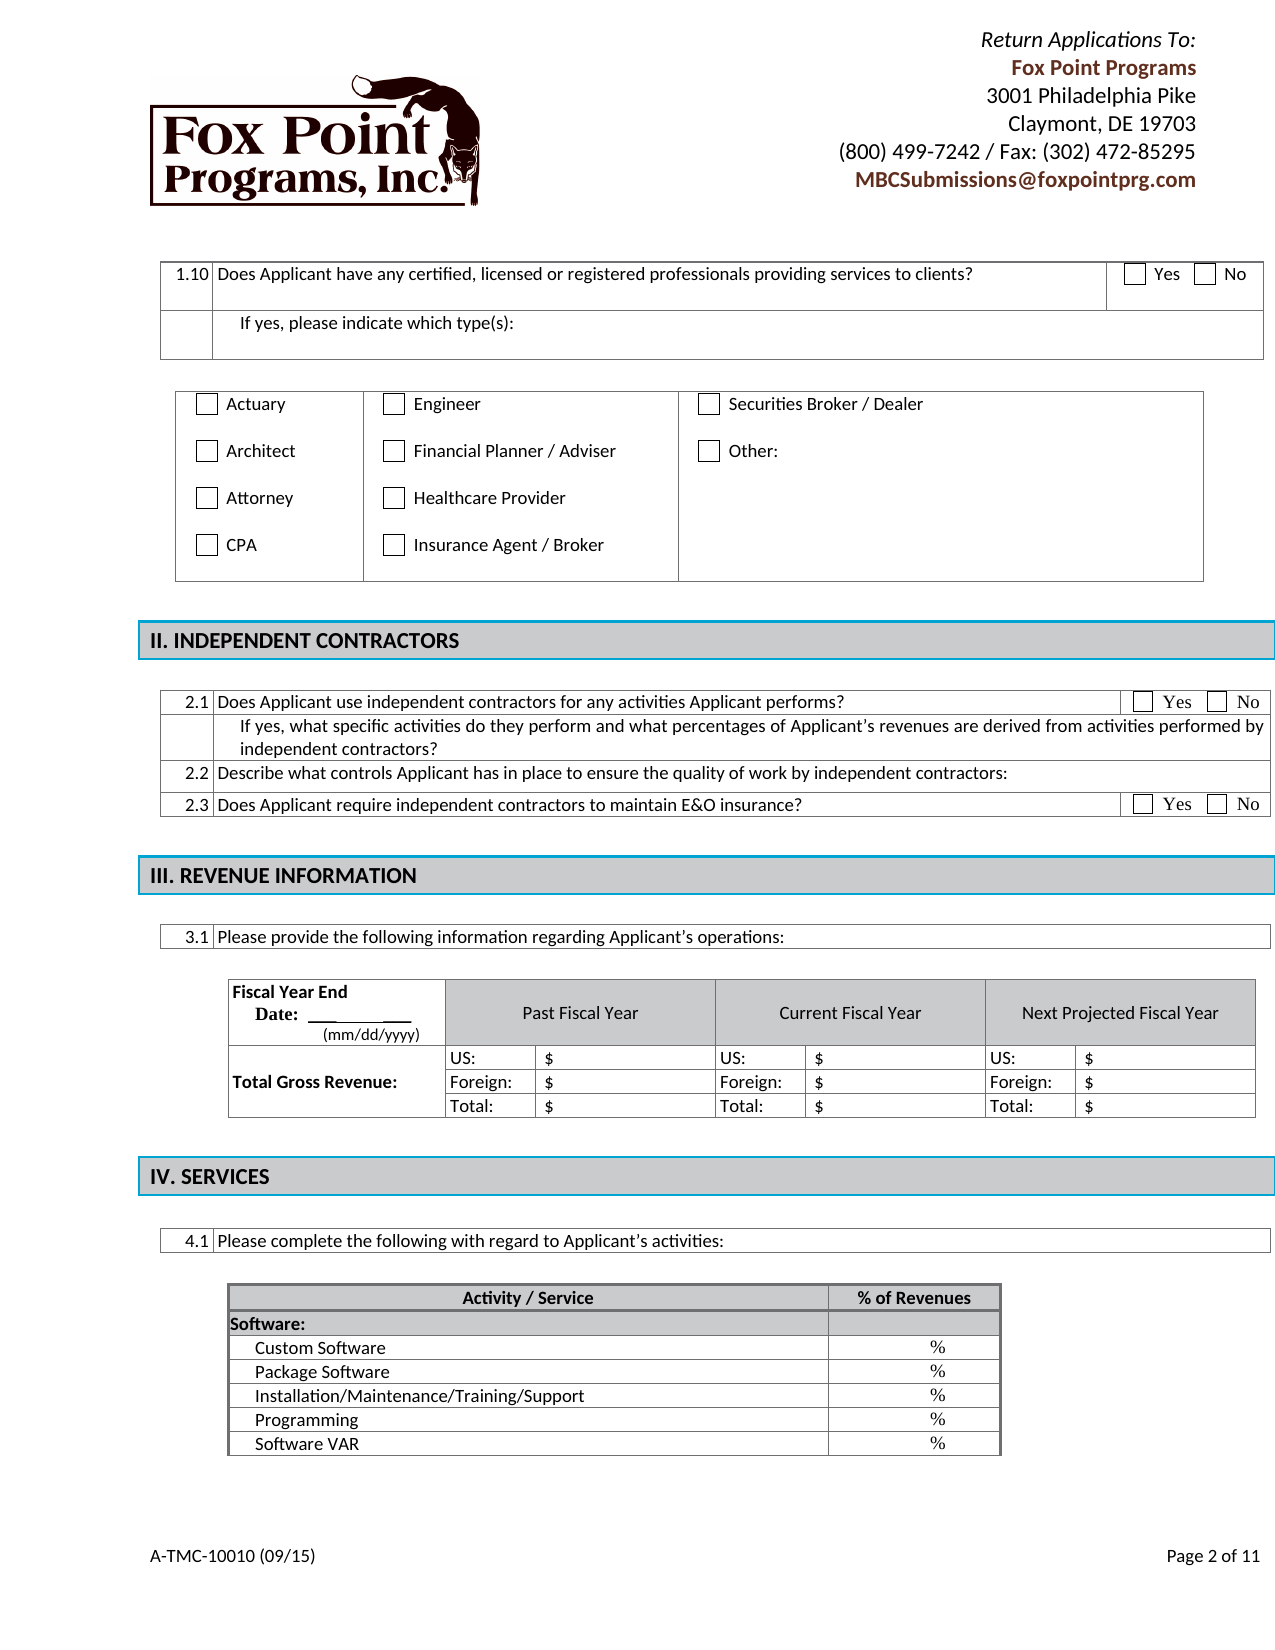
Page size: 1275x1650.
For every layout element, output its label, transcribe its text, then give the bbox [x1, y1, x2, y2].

table_cell [829, 1312, 999, 1335]
table_cell % [829, 1432, 999, 1455]
table_cell $ [806, 1094, 828, 1117]
table_cell 2.2 [161, 761, 213, 792]
table_cell $ [1076, 1046, 1098, 1069]
table_cell [828, 1094, 985, 1117]
table_cell US: [986, 1046, 1075, 1069]
table_cell Package Software [230, 1360, 828, 1383]
table_cell $ [1076, 1094, 1098, 1117]
table_cell [558, 1094, 715, 1117]
table_cell $ [536, 1046, 558, 1069]
table_header Please complete the following with regard to Applicant’s activities: [214, 1229, 1270, 1252]
table_cell $ [806, 1046, 828, 1069]
table_cell Custom Software [230, 1336, 828, 1359]
table_cell Does Applicant require independent contractors to maintain E&O insurance? [214, 793, 1120, 816]
table_cell [828, 1046, 985, 1069]
table_cell Describe what controls Applicant has in place to ensure the quality of work by independent contractors: [214, 761, 1270, 792]
table_cell Software VAR [230, 1432, 828, 1455]
table_cell [1098, 1046, 1255, 1069]
table_header Securities Broker / Dealer Other: [679, 392, 1203, 581]
table_header Yes No [1107, 263, 1263, 310]
table_cell Foreign: [446, 1070, 535, 1093]
table_header Engineer Financial Planner / Adviser Healthcare Provider Insurance Agent / Broker [364, 392, 678, 581]
table_cell [161, 715, 213, 760]
table_header III. REVENUE INFORMATION [140, 858, 1274, 893]
table_header Fiscal Year End Date: ___ ___ (mm/dd/yyyy) [229, 980, 445, 1045]
table_cell Total: [446, 1094, 535, 1117]
table_header Past Fiscal Year [446, 980, 715, 1045]
table_cell Installation/Maintenance/Training/Support [230, 1384, 828, 1407]
table_header % of Revenues [829, 1286, 999, 1309]
table_cell % [829, 1336, 999, 1359]
table_cell Programming [230, 1408, 828, 1431]
table_header 2.1 [161, 691, 213, 713]
table_cell [558, 1046, 715, 1069]
table_header Please provide the following information regarding Applicant’s operations: [214, 925, 1270, 948]
table_cell [558, 1070, 715, 1093]
table_header Does Applicant use independent contractors for any activities Applicant performs? [214, 691, 1120, 713]
table_cell Foreign: [716, 1070, 805, 1093]
table_cell Total: [716, 1094, 805, 1117]
table_cell [1098, 1094, 1255, 1117]
table_cell [161, 311, 212, 359]
picture [150, 75, 480, 206]
table_header Yes No [1121, 691, 1270, 713]
table_cell % [829, 1408, 999, 1431]
table_cell Total Gross Revenue: [229, 1046, 445, 1117]
table_cell $ [1076, 1070, 1098, 1093]
table_header Current Fiscal Year [716, 980, 985, 1045]
table_cell If yes, what specific activities do they perform and what percentages of Applicant’s revenues are derived from activities performed by independent contractors? [214, 715, 1270, 760]
table_header Next Projected Fiscal Year [986, 980, 1255, 1045]
table_cell Foreign: [986, 1070, 1075, 1093]
table_header II. INDEPENDENT CONTRACTORS [140, 623, 1274, 658]
table_header Does Applicant have any certified, licensed or registered professionals providing services to clients? [213, 263, 1106, 310]
table_header IV. SERVICES [140, 1158, 1274, 1194]
table_cell 2.3 [161, 793, 213, 816]
table_header 1.10 [161, 263, 212, 310]
table_header 4.1 [161, 1229, 213, 1252]
table_cell [828, 1070, 985, 1093]
table_cell Software: [230, 1312, 828, 1335]
table_cell If yes, please indicate which type(s): [213, 311, 1263, 359]
table_cell [1098, 1070, 1255, 1093]
table_cell Total: [986, 1094, 1075, 1117]
table_header 3.1 [161, 925, 213, 948]
table_cell US: [446, 1046, 535, 1069]
table_header Activity / Service [230, 1286, 828, 1309]
table_cell $ [806, 1070, 828, 1093]
table_cell Yes No [1121, 793, 1270, 816]
table_cell US: [716, 1046, 805, 1069]
table_cell $ [536, 1070, 558, 1093]
table_cell $ [536, 1094, 558, 1117]
table_header Actuary Architect Attorney CPA [176, 392, 363, 581]
table_cell % [829, 1360, 999, 1383]
table_cell % [829, 1384, 999, 1407]
